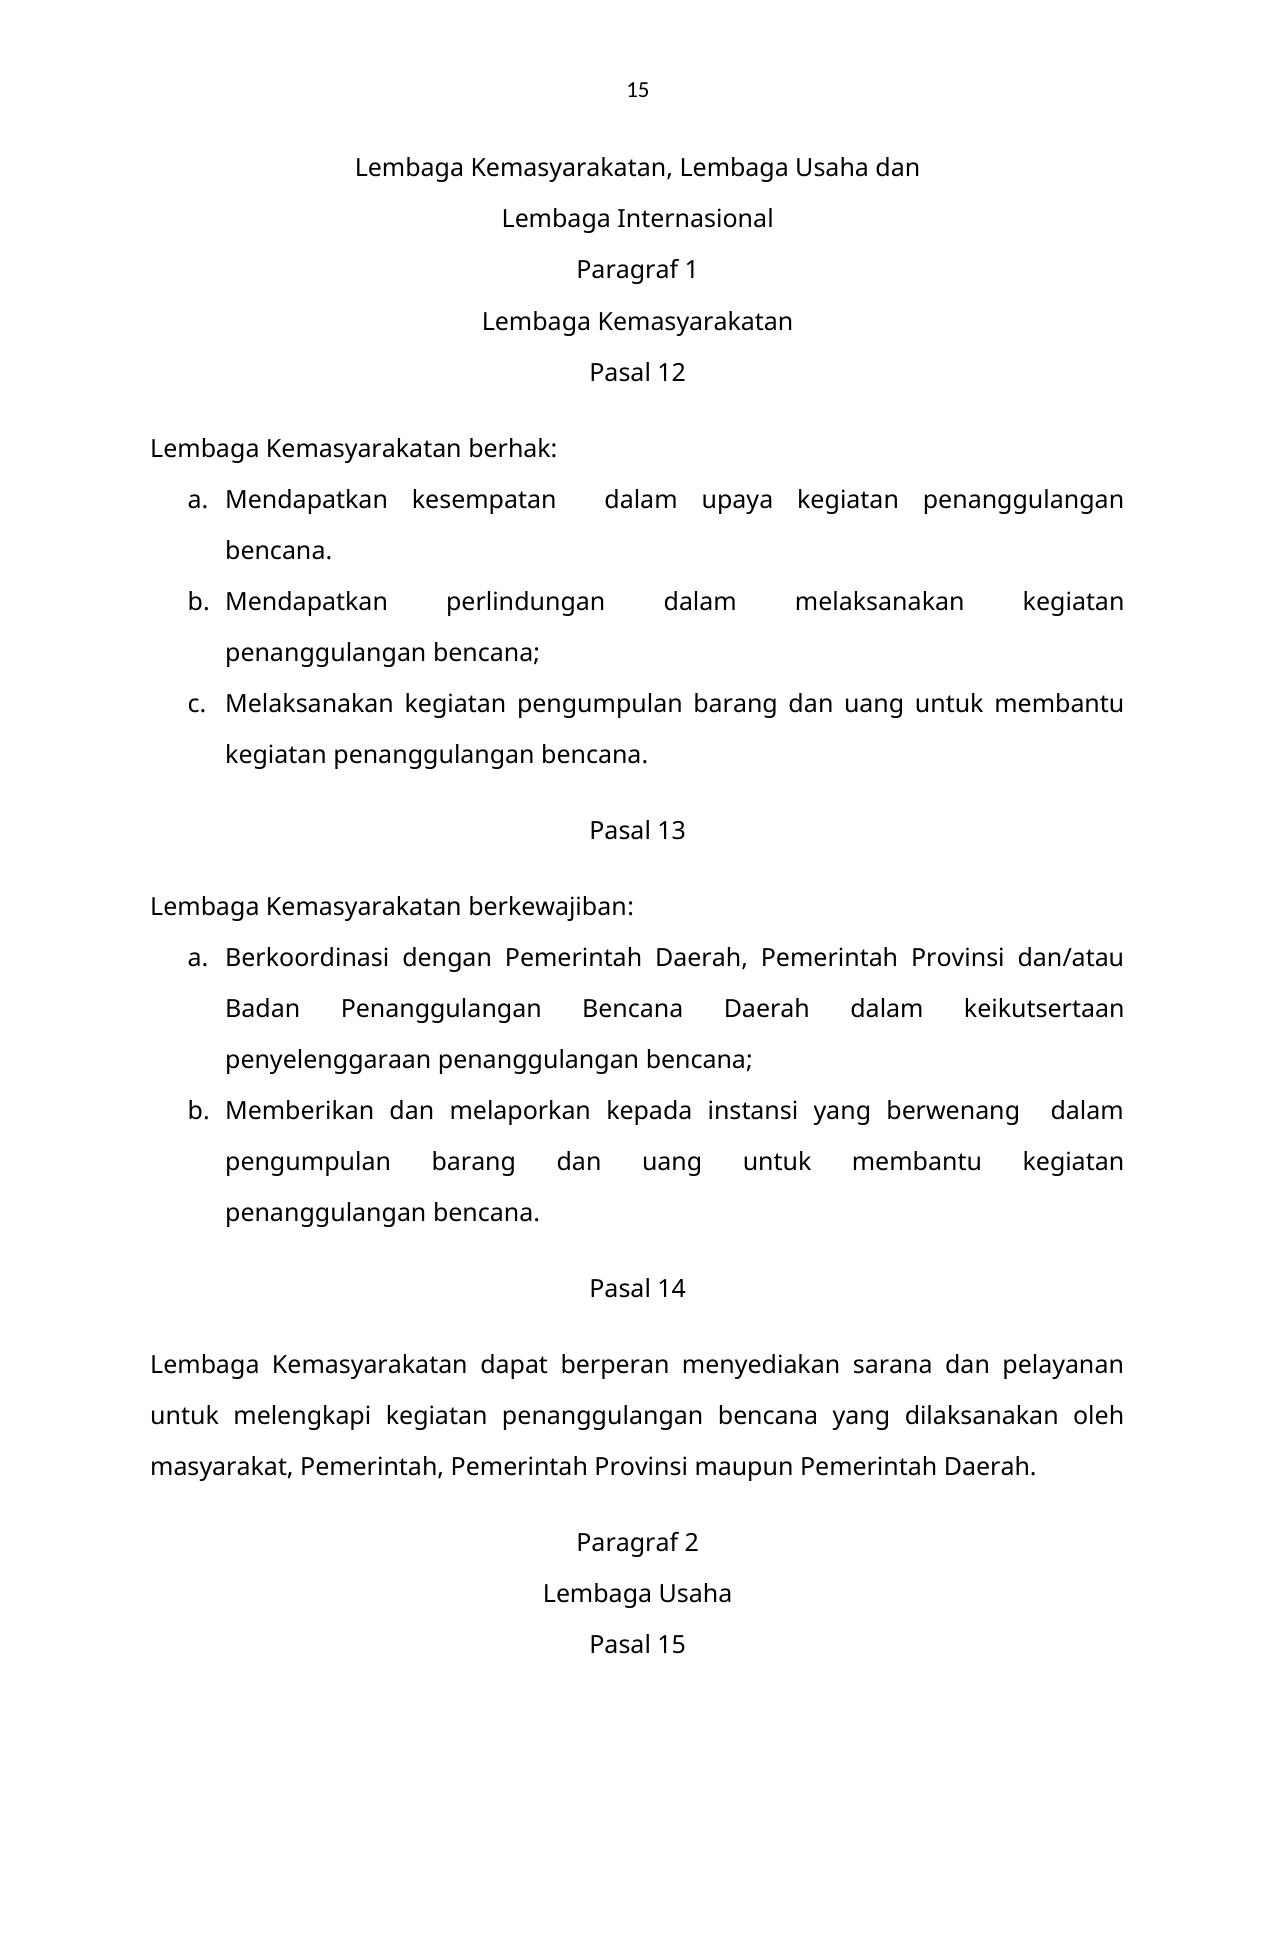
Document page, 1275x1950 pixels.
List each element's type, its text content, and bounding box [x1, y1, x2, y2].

list Paragraf 2 [150, 1525, 1125, 1559]
text Paragraf 1 [150, 252, 1125, 286]
list Pasal 13 [150, 812, 1125, 847]
list Memberikan dan melaporkan kepada instansi yang berwenang dalam pengumpulan barang dan uang untuk membantu kegiatan penanggulangan bencana. [187, 1093, 1125, 1229]
list Melaksanakan kegiatan pengumpulan barang dan uang untuk membantu kegiatan penanggulangan bencana. [187, 685, 1125, 771]
list Lembaga Usaha [150, 1576, 1125, 1610]
text Lembaga Internasional [150, 201, 1125, 235]
list Lembaga Kemasyarakatan berkewajiban: [150, 888, 1125, 923]
text Pasal 12 [150, 354, 1125, 388]
text Lembaga Kemasyarakatan [150, 303, 1125, 337]
text Lembaga Kemasyarakatan berhak: [150, 430, 1125, 464]
list Mendapatkan perlindungan dalam melaksanakan kegiatan penanggulangan bencana; [187, 583, 1125, 668]
list Pasal 15 [150, 1627, 1125, 1661]
list Berkoordinasi dengan Pemerintah Daerah, Pemerintah Provinsi dan/atau Badan Penanggulangan Bencana Daerah dalam keikutsertaan penyelenggaraan penanggulangan bencana; [187, 939, 1125, 1076]
list Mendapatkan kesempatan dalam upaya kegiatan penanggulangan bencana. [187, 481, 1125, 566]
list Lembaga Kemasyarakatan dapat berperan menyediakan sarana dan pelayanan untuk melengkapi kegiatan penanggulangan bencana yang dilaksanakan oleh masyarakat, Pemerintah, Pemerintah Provinsi maupun Pemerintah Daerah. [150, 1347, 1125, 1483]
list Pasal 14 [150, 1271, 1125, 1305]
text Lembaga Kemasyarakatan, Lembaga Usaha dan [150, 150, 1125, 184]
